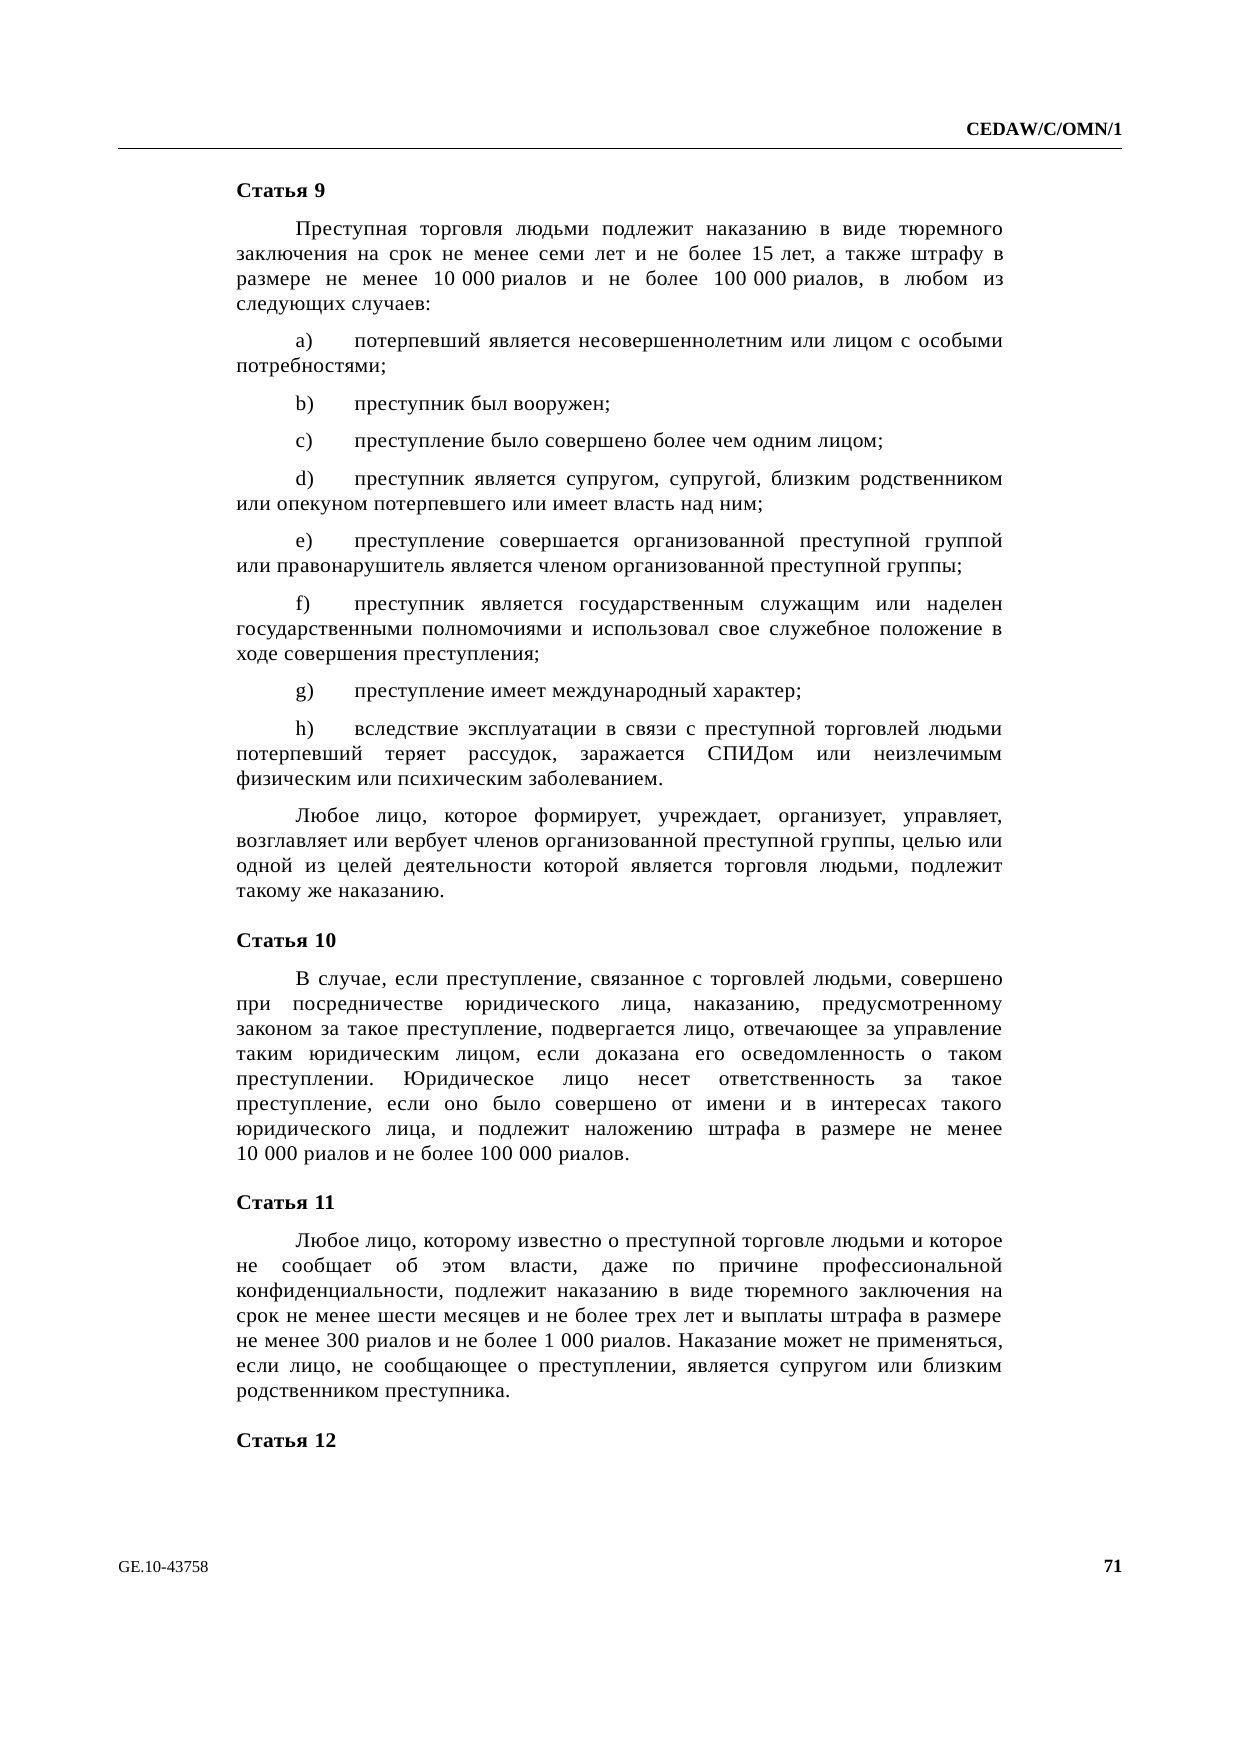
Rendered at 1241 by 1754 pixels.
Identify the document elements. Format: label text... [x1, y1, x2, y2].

text h) вследствие эксплуатации в связи с преступной торговлей людьми потерпевший теряет рассудок, заражается СПИДом или неизлечимым физическим или психическим заболеванием. [236, 715, 1004, 790]
text b) преступник был вооружен; [236, 390, 1004, 415]
text Статья 9 [118, 177, 1004, 202]
text Преступная торговля людьми подлежит наказанию в виде тюремного заключения на срок не менее семи лет и не более 15 лет, а также штрафу в размере не менее 10 000 риалов и не более 100 000 риалов, в любом из следующих случаев: [236, 215, 1004, 315]
text Статья 11 [118, 1190, 1004, 1215]
text Любое лицо, которому известно о преступной торговле людьми и которое не сообщает об этом власти, даже по причине профессиональной конфиденциальности, подлежит наказанию в виде тюремного заключения на срок не менее шести месяцев и не более трех лет и выплаты штрафа в размере не менее 300 риалов и не более 1 000 риалов. Наказание может не применяться, если лицо, не сообщающее о преступлении, является супругом или близким родственником преступника. [236, 1227, 1004, 1402]
text c) преступление было совершено более чем одним лицом; [236, 427, 1004, 452]
text g) преступление имеет международный характер; [236, 677, 1004, 702]
text e) преступление совершается организованной преступной группой или правонарушитель является членом организованной преступной группы; [236, 527, 1004, 577]
text d) преступник является супругом, супругой, близким родственником или опекуном потерпевшего или имеет власть над ним; [236, 465, 1004, 515]
text В случае, если преступление, связанное с торговлей людьми, совершено при посредничестве юридического лица, наказанию, предусмотренному законом за такое преступление, подвергается лицо, отвечающее за управление таким юридическим лицом, если доказана его осведомленность о таком преступлении. Юридическое лицо несет ответственность за такое преступление, если оно было совершено от имени и в интересах такого юридического лица, и подлежит наложению штрафа в размере не менее 10 000 риалов и не более 100 000 риалов. [236, 965, 1004, 1165]
text Любое лицо, которое формирует, учреждает, организует, управляет, возглавляет или вербует членов организованной преступной группы, целью или одной из целей деятельности которой является торговля людьми, подлежит такому же наказанию. [236, 802, 1004, 902]
text Статья 10 [118, 927, 1004, 952]
text a) потерпевший является несовершеннолетним или лицом с особыми потребностями; [236, 327, 1004, 377]
text Статья 12 [118, 1427, 1004, 1452]
text f) преступник является государственным служащим или наделен государственными полномочиями и использовал свое служебное положение в ходе совершения преступления; [236, 590, 1004, 665]
